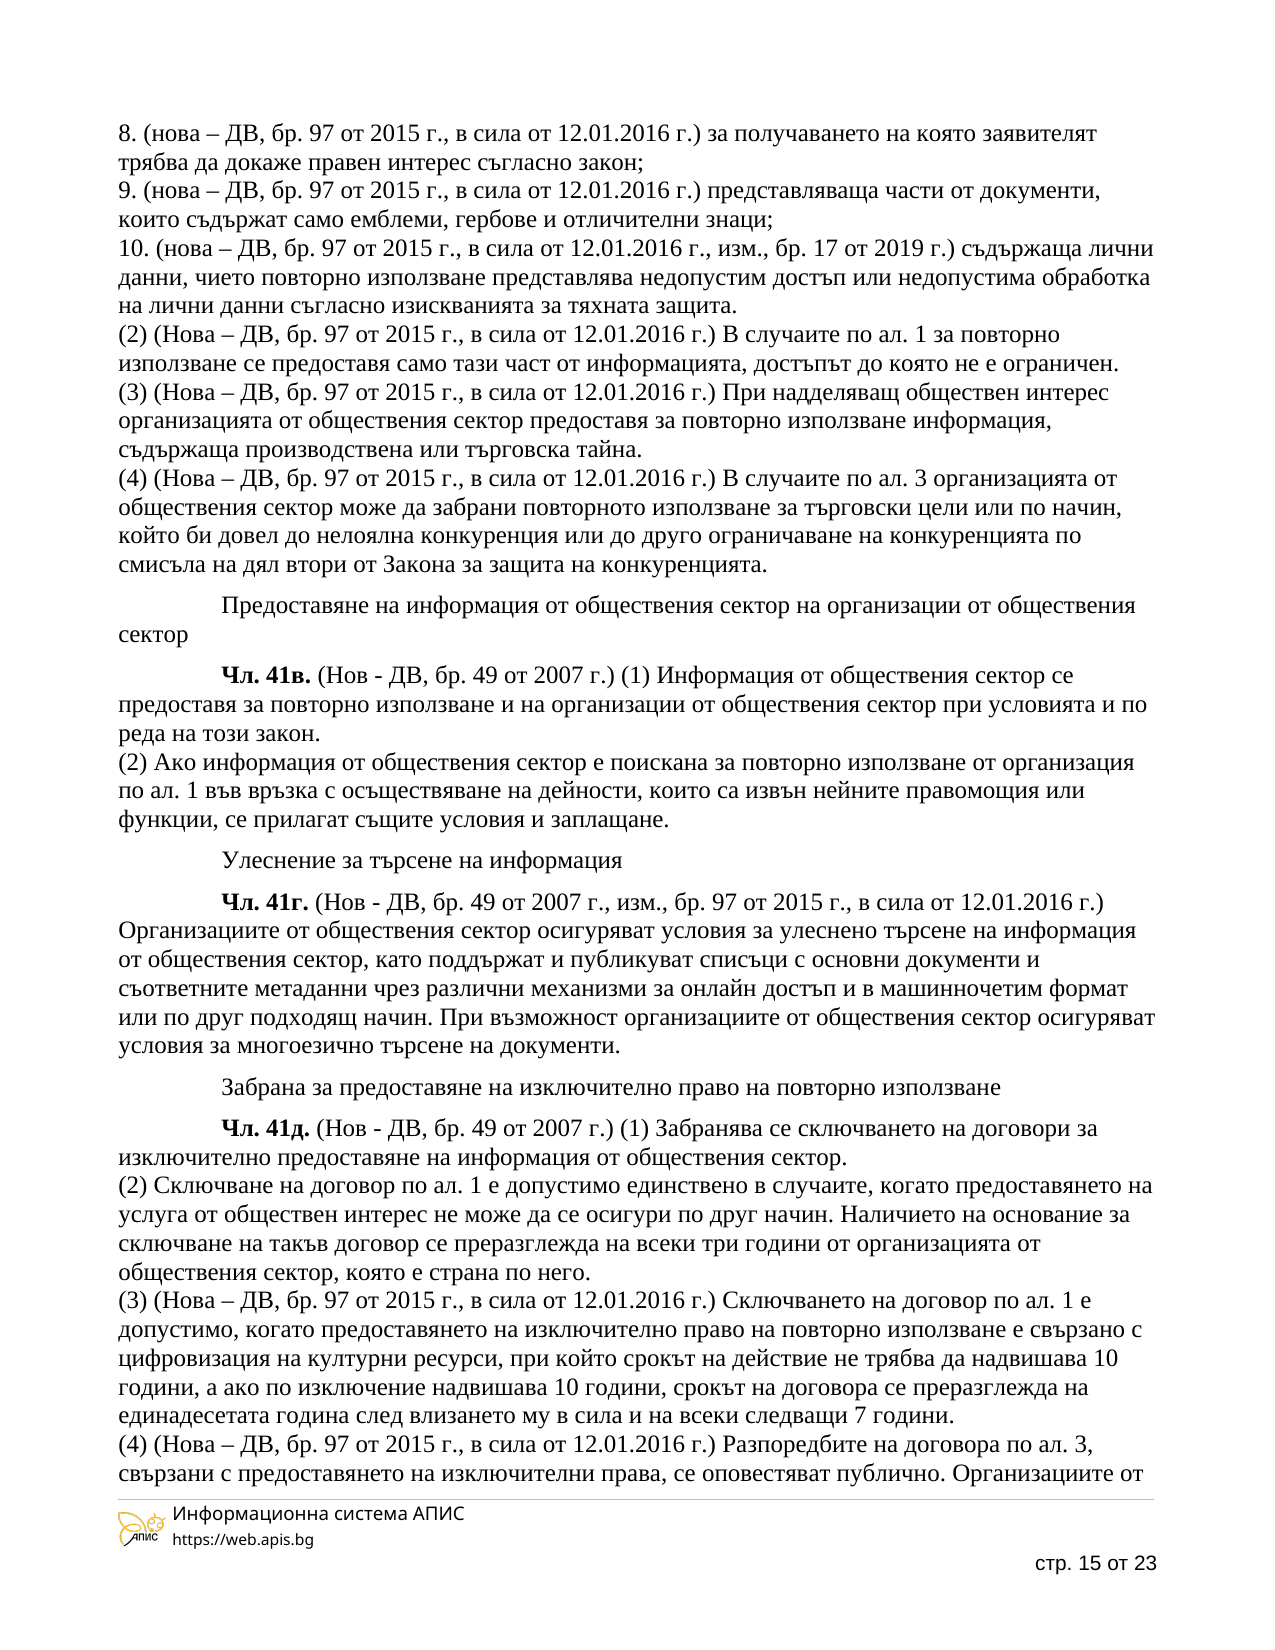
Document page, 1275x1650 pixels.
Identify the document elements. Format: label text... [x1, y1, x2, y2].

text (2) Ако информация от обществения сектор е поискана за повторно използване от организация по ал. 1 във връзка с осъществяване на дейности, които са извън нейните правомощия или функции, се прилагат същите условия и заплащане. [118, 747, 1157, 833]
text Чл. 41г. (Нов - ДВ, бр. 49 от 2007 г., изм., бр. 97 от 2015 г., в сила от 12.01.2016 г.) Организациите от обществения сектор осигуряват условия за улеснено търсене на информация от обществения сектор, като поддържат и публикуват списъци с основни документи и съответните метаданни чрез различни механизми за онлайн достъп и в машинночетим формат или по друг подходящ начин. При възможност организациите от обществения сектор осигуряват условия за многоезично търсене на документи. [118, 887, 1157, 1059]
text 9. (нова – ДВ, бр. 97 от 2015 г., в сила от 12.01.2016 г.) представляваща части от документи, които съдържат само емблеми, гербове и отличителни знаци; [118, 176, 1157, 233]
text (3) (Нова – ДВ, бр. 97 от 2015 г., в сила от 12.01.2016 г.) При надделяващ обществен интерес организацията от обществения сектор предоставя за повторно използване информация, съдържаща производствена или търговска тайна. [118, 377, 1157, 463]
text Забрана за предоставяне на изключително право на повторно използване [118, 1072, 1157, 1101]
text (2) Сключване на договор по ал. 1 е допустимо единствено в случаите, когато предоставянето на услуга от обществен интерес не може да се осигури по друг начин. Наличието на основание за сключване на такъв договор се преразглежда на всеки три години от организацията от обществения сектор, която е страна по него. [118, 1171, 1157, 1286]
text (3) (Нова – ДВ, бр. 97 от 2015 г., в сила от 12.01.2016 г.) Сключването на договор по ал. 1 е допустимо, когато предоставянето на изключително право на повторно използване е свързано с цифровизация на културни ресурси, при който срокът на действие не трябва да надвишава 10 години, а ако по изключение надвишава 10 години, срокът на договора се преразглежда на единадесетата година след влизането му в сила и на всеки следващи 7 години. [118, 1286, 1157, 1429]
text 10. (нова – ДВ, бр. 97 от 2015 г., в сила от 12.01.2016 г., изм., бр. 17 от 2019 г.) съдържаща лични данни, чието повторно използване представлява недопустим достъп или недопустима обработка на лични данни съгласно изискванията за тяхната защита. [118, 233, 1157, 319]
text 8. (нова – ДВ, бр. 97 от 2015 г., в сила от 12.01.2016 г.) за получаването на която заявителят трябва да докаже правен интерес съгласно закон; [118, 118, 1157, 176]
text Чл. 41д. (Нов - ДВ, бр. 49 от 2007 г.) (1) Забранява се сключването на договори за изключително предоставяне на информация от обществения сектор. [118, 1113, 1157, 1171]
text Чл. 41в. (Нов - ДВ, бр. 49 от 2007 г.) (1) Информация от обществения сектор се предоставя за повторно използване и на организации от обществения сектор при условията и по реда на този закон. [118, 661, 1157, 747]
text Улеснение за търсене на информация [118, 846, 1157, 874]
text (2) (Нова – ДВ, бр. 97 от 2015 г., в сила от 12.01.2016 г.) В случаите по ал. 1 за повторно използване се предоставя само тази част от информацията, достъпът до която не е ограничен. [118, 319, 1157, 377]
text (4) (Нова – ДВ, бр. 97 от 2015 г., в сила от 12.01.2016 г.) В случаите по ал. 3 организацията от обществения сектор може да забрани повторното използване за търговски цели или по начин, който би довел до нелоялна конкуренция или до друго ограничаване на конкуренцията по смисъла на дял втори от Закона за защита на конкуренцията. [118, 463, 1157, 578]
picture [118, 1512, 166, 1547]
text Предоставяне на информация от обществения сектор на организации от обществения сектор [118, 591, 1157, 648]
